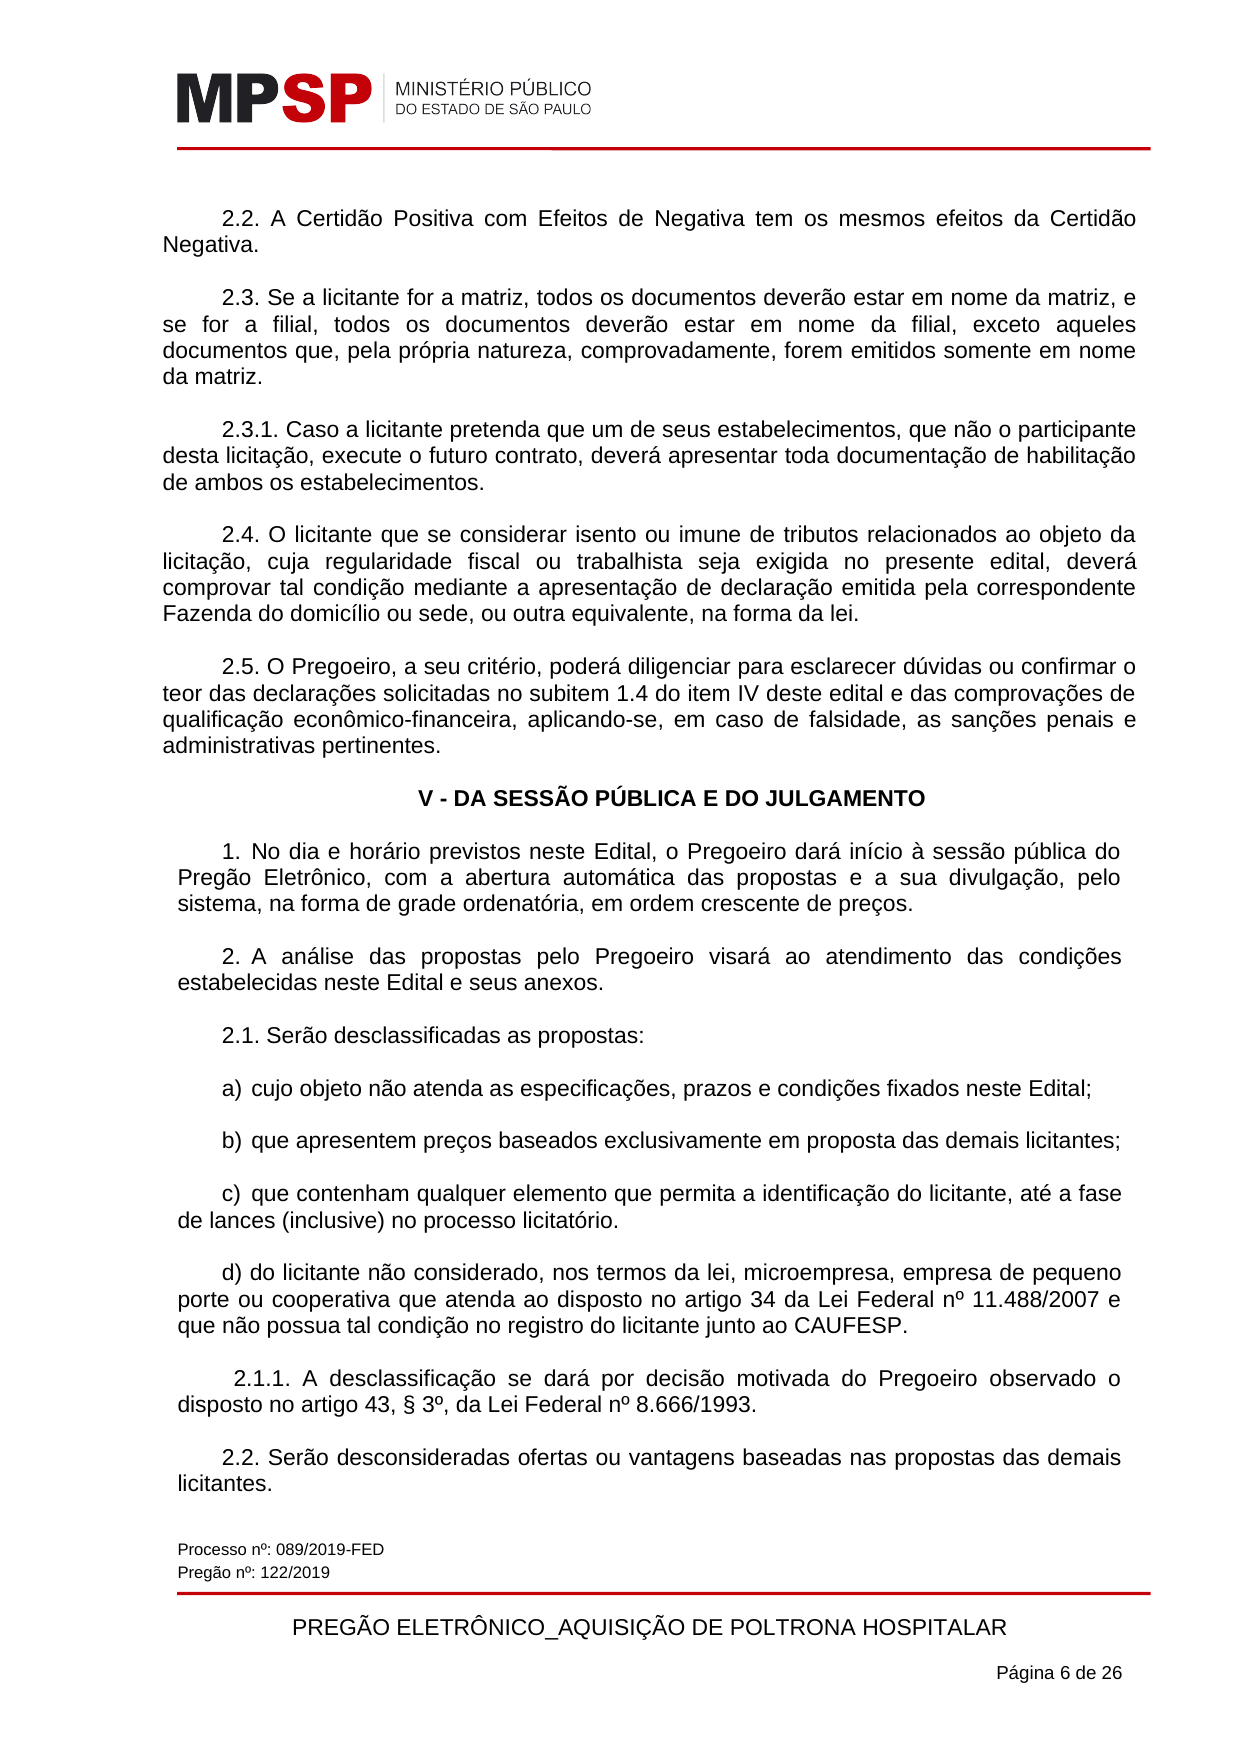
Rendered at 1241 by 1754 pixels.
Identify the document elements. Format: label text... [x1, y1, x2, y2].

text b) que apresentem preços baseados exclusivamente em proposta das demais licitantes; [177, 1127, 1122, 1154]
text 2.1. Serão desclassificadas as propostas: [177, 1022, 1122, 1048]
text a) cujo objeto não atenda as especificações, prazos e condições fixados neste Edital; [177, 1075, 1122, 1101]
text 2.1.1. A desclassificação se dará por decisão motivada do Pregoeiro observado o disposto no artigo 43, § 3º, da Lei Federal nº 8.666/1993. [177, 1365, 1122, 1417]
text c) que contenham qualquer elemento que permita a identificação do licitante, até a fase de lances (inclusive) no processo licitatório. [177, 1180, 1122, 1233]
text 2.5. O Pregoeiro, a seu critério, poderá diligenciar para esclarecer dúvidas ou confirmar o teor das declarações solicitadas no subitem 1.4 do item IV deste edital e das comprovações de qualificação econômico-financeira, aplicando-se, em caso de falsidade, as sanções penais e administrativas pertinentes. [162, 653, 1137, 758]
text 1. No dia e horário previstos neste Edital, o Pregoeiro dará início à sessão pública do Pregão Eletrônico, com a abertura automática das propostas e a sua divulgação, pelo sistema, na forma de grade ordenatória, em ordem crescente de preços. [177, 838, 1122, 917]
text 2.2. Serão desconsideradas ofertas ou vantagens baseadas nas propostas das demais licitantes. [177, 1444, 1122, 1496]
text 2.2. A Certidão Positiva com Efeitos de Negativa tem os mesmos efeitos da Certidão Negativa. [162, 205, 1137, 258]
text V - DA SESSÃO PÚBLICA E DO JULGAMENTO [177, 785, 1122, 811]
text 2. A análise das propostas pelo Pregoeiro visará ao atendimento das condições estabelecidas neste Edital e seus anexos. [177, 943, 1122, 996]
picture [177, 73, 591, 123]
text d) do licitante não considerado, nos termos da lei, microempresa, empresa de pequeno porte ou cooperativa que atenda ao disposto no artigo 34 da Lei Federal nº 11.488/2007 e que não possua tal condição no registro do licitante junto ao CAUFESP. [177, 1259, 1122, 1338]
text 2.3.1. Caso a licitante pretenda que um de seus estabelecimentos, que não o participante desta licitação, execute o futuro contrato, deverá apresentar toda documentação de habilitação de ambos os estabelecimentos. [162, 416, 1137, 495]
text 2.3. Se a licitante for a matriz, todos os documentos deverão estar em nome da matriz, e se for a filial, todos os documentos deverão estar em nome da filial, exceto aqueles documentos que, pela própria natureza, comprovadamente, forem emitidos somente em nome da matriz. [162, 284, 1137, 389]
text 2.4. O licitante que se considerar isento ou imune de tributos relacionados ao objeto da licitação, cuja regularidade fiscal ou trabalhista seja exigida no presente edital, deverá comprovar tal condição mediante a apresentação de declaração emitida pela correspondente Fazenda do domicílio ou sede, ou outra equivalente, na forma da lei. [162, 521, 1137, 627]
